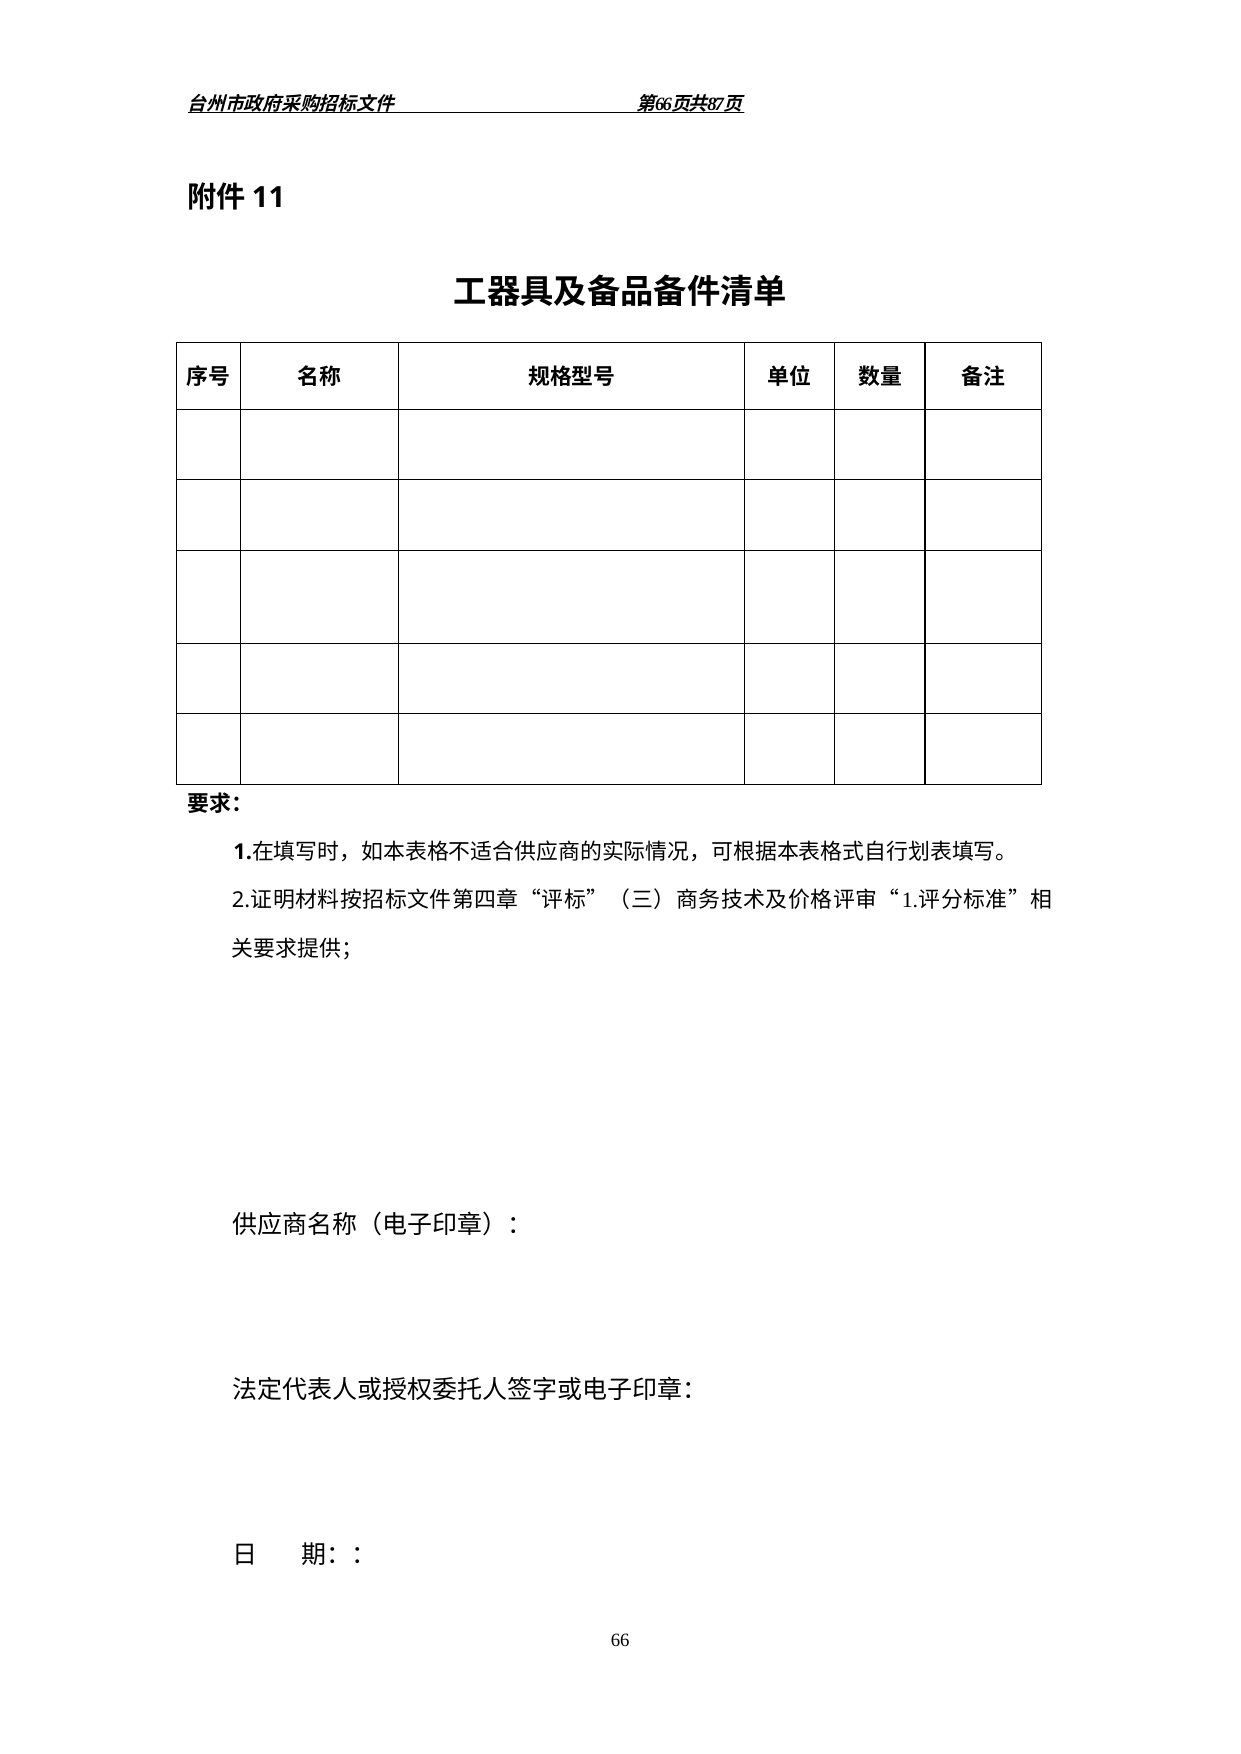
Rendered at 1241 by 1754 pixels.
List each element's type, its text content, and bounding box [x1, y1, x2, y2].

text 法定代表人或授权委托人签字或电子印章： [187, 1355, 1053, 1420]
table_cell [926, 480, 1041, 550]
table_cell [835, 551, 924, 642]
table_cell [926, 551, 1041, 642]
table_header 单位 [745, 343, 834, 408]
text 附件11 [187, 162, 1053, 227]
text 2.证明材料按招标文件第四章“评标”（三）商务技术及价格评审“1.评分标准”相关要求提供； [232, 882, 1053, 963]
table_cell [241, 644, 398, 713]
table_cell [745, 551, 834, 642]
table_cell [177, 714, 240, 784]
table_cell [926, 410, 1041, 479]
table_cell [241, 714, 398, 784]
text 要求： [187, 785, 1053, 818]
text 日 期：： [187, 1521, 1053, 1586]
table_cell [745, 644, 834, 713]
table_cell [926, 644, 1041, 713]
table_cell [835, 714, 924, 784]
table_cell [745, 480, 834, 550]
table_header 规格型号 [399, 343, 744, 408]
table_cell [177, 410, 240, 479]
table_cell [241, 480, 398, 550]
table_cell [745, 410, 834, 479]
table_cell [745, 714, 834, 784]
table_cell [926, 714, 1041, 784]
table_header 名称 [241, 343, 398, 408]
table_header 备注 [926, 343, 1041, 408]
table_header 序号 [177, 343, 240, 408]
text 工器具及备品备件清单 [187, 264, 1053, 313]
table_header 数量 [835, 343, 924, 408]
table_cell [177, 551, 240, 642]
table_cell [399, 551, 744, 642]
table_cell [177, 644, 240, 713]
table_cell [399, 410, 744, 479]
table_cell [399, 714, 744, 784]
table_cell [399, 644, 744, 713]
table_cell [835, 644, 924, 713]
text 1.在填写时，如本表格不适合供应商的实际情况，可根据本表格式自行划表填写。 [233, 833, 1053, 866]
table_cell [177, 480, 240, 550]
table_cell [399, 480, 744, 550]
table_cell [241, 410, 398, 479]
text 供应商名称（电子印章）： [187, 1190, 1053, 1255]
table_cell [835, 480, 924, 550]
table_cell [241, 551, 398, 642]
table_cell [835, 410, 924, 479]
